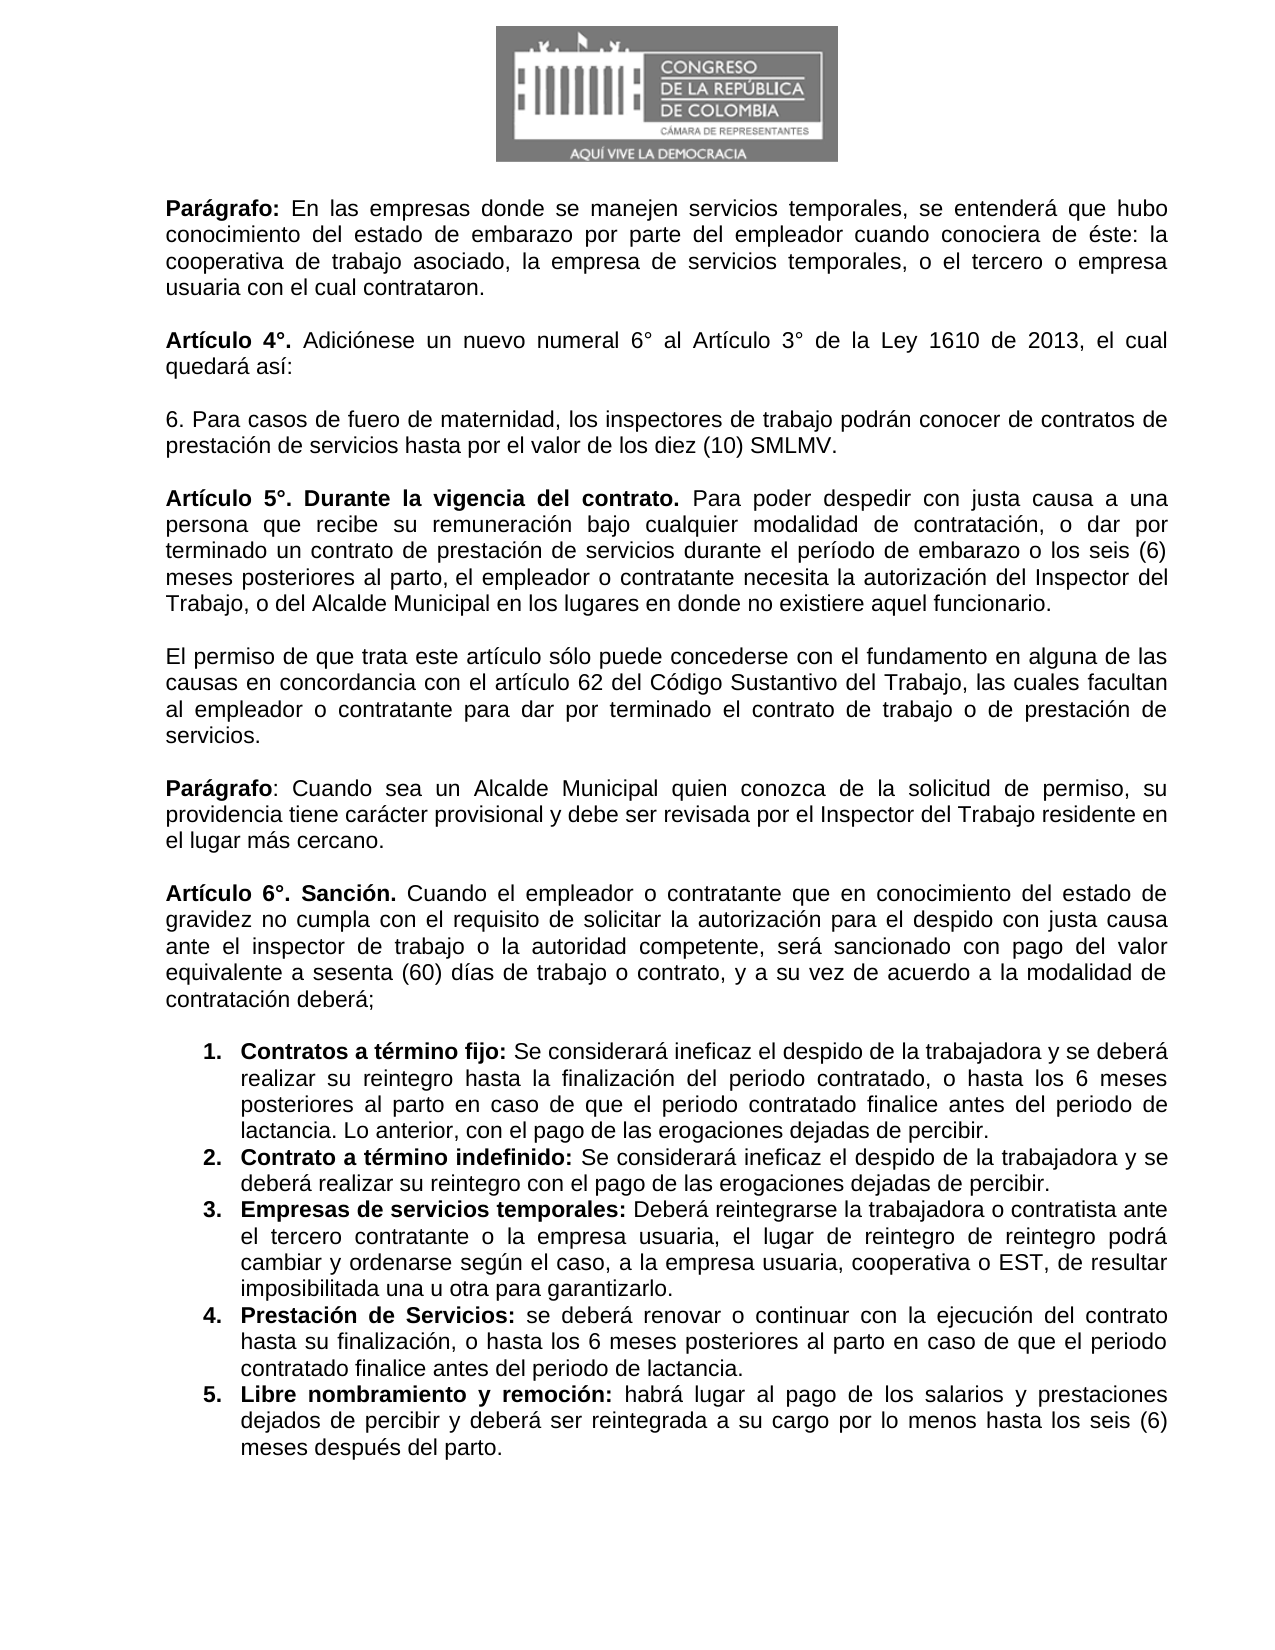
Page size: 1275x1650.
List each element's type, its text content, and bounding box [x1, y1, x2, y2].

text Artículo 5°. Durante la vigencia del contrato. Para poder despedir con justa causa a una persona que recibe su remuneración bajo cualquier modalidad de contratación, o dar por terminado un contrato de prestación de servicios durante el período de embarazo o los seis (6) meses posteriores al parto, el empleador o contratante necesita la autorización del Inspector del Trabajo, o del Alcalde Municipal en los lugares en donde no existiere aquel funcionario. [165, 485, 1169, 617]
text Artículo 6°. Sanción. Cuando el empleador o contratante que en conocimiento del estado de gravidez no cumpla con el requisito de solicitar la autorización para el despido con justa causa ante el inspector de trabajo o la autoridad competente, será sancionado con pago del valor equivalente a sesenta (60) días de trabajo o contrato, y a su vez de acuerdo a la modalidad de contratación deberá; [165, 880, 1169, 1012]
list Libre nombramiento y remoción: habrá lugar al pago de los salarios y prestaciones dejados de percibir y deberá ser reintegrada a su cargo por lo menos hasta los seis (6) meses después del parto. [203, 1381, 1169, 1460]
list Contrato a término indefinido: Se considerará ineficaz el despido de la trabajadora y se deberá realizar su reintegro con el pago de las erogaciones dejadas de percibir. [203, 1144, 1169, 1196]
text Parágrafo: En las empresas donde se manejen servicios temporales, se entenderá que hubo conocimiento del estado de embarazo por parte del empleador cuando conociera de éste: la cooperativa de trabajo asociado, la empresa de servicios temporales, o el tercero o empresa usuaria con el cual contrataron. [165, 195, 1169, 300]
list Prestación de Servicios: se deberá renovar o continuar con la ejecución del contrato hasta su finalización, o hasta los 6 meses posteriores al parto en caso de que el periodo contratado finalice antes del periodo de lactancia. [203, 1302, 1169, 1381]
list Contratos a término fijo: Se considerará ineficaz el despido de la trabajadora y se deberá realizar su reintegro hasta la finalización del periodo contratado, o hasta los 6 meses posteriores al parto en caso de que el periodo contratado finalice antes del periodo de lactancia. Lo anterior, con el pago de las erogaciones dejadas de percibir. [203, 1038, 1169, 1144]
text 6. Para casos de fuero de maternidad, los inspectores de trabajo podrán conocer de contratos de prestación de servicios hasta por el valor de los diez (10) SMLMV. [165, 406, 1169, 458]
picture [496, 26, 838, 165]
text Artículo 4°. Adiciónese un nuevo numeral 6° al Artículo 3° de la Ley 1610 de 2013, el cual quedará así: [165, 327, 1169, 379]
list Empresas de servicios temporales: Deberá reintegrarse la trabajadora o contratista ante el tercero contratante o la empresa usuaria, el lugar de reintegro de reintegro podrá cambiar y ordenarse según el caso, a la empresa usuaria, cooperativa o EST, de resultar imposibilitada una u otra para garantizarlo. [203, 1196, 1169, 1302]
text Parágrafo: Cuando sea un Alcalde Municipal quien conozca de la solicitud de permiso, su providencia tiene carácter provisional y debe ser revisada por el Inspector del Trabajo residente en el lugar más cercano. [165, 775, 1169, 854]
text El permiso de que trata este artículo sólo puede concederse con el fundamento en alguna de las causas en concordancia con el artículo 62 del Código Sustantivo del Trabajo, las cuales facultan al empleador o contratante para dar por terminado el contrato de trabajo o de prestación de servicios. [165, 643, 1169, 748]
